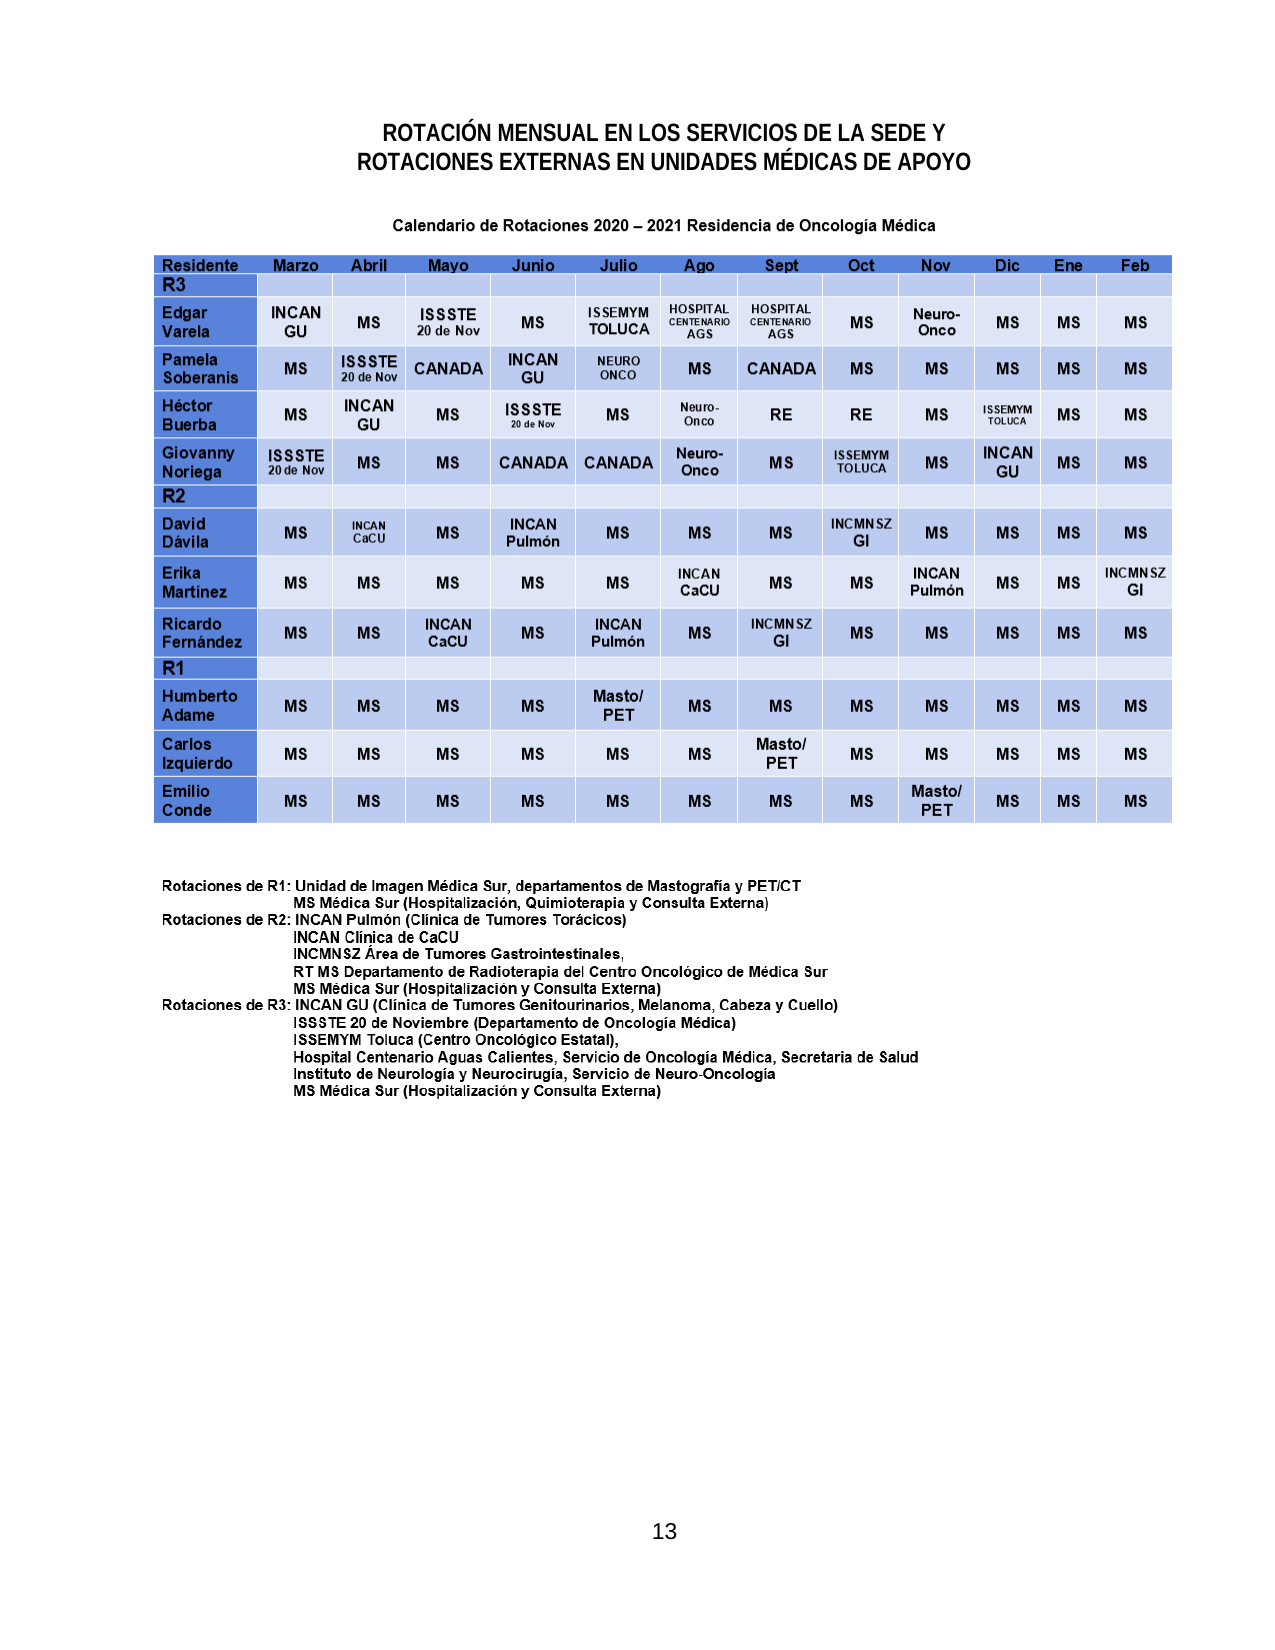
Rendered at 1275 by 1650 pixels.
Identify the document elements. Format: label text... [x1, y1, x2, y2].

picture [147, 860, 942, 1122]
text ROTACIONES EXTERNAS EN UNIDADES MÉDICAS DE APOYO [148, 147, 1181, 175]
picture [147, 204, 1182, 833]
text ROTACIÓN MENSUAL EN LOS SERVICIOS DE LA SEDE Y [148, 118, 1181, 147]
